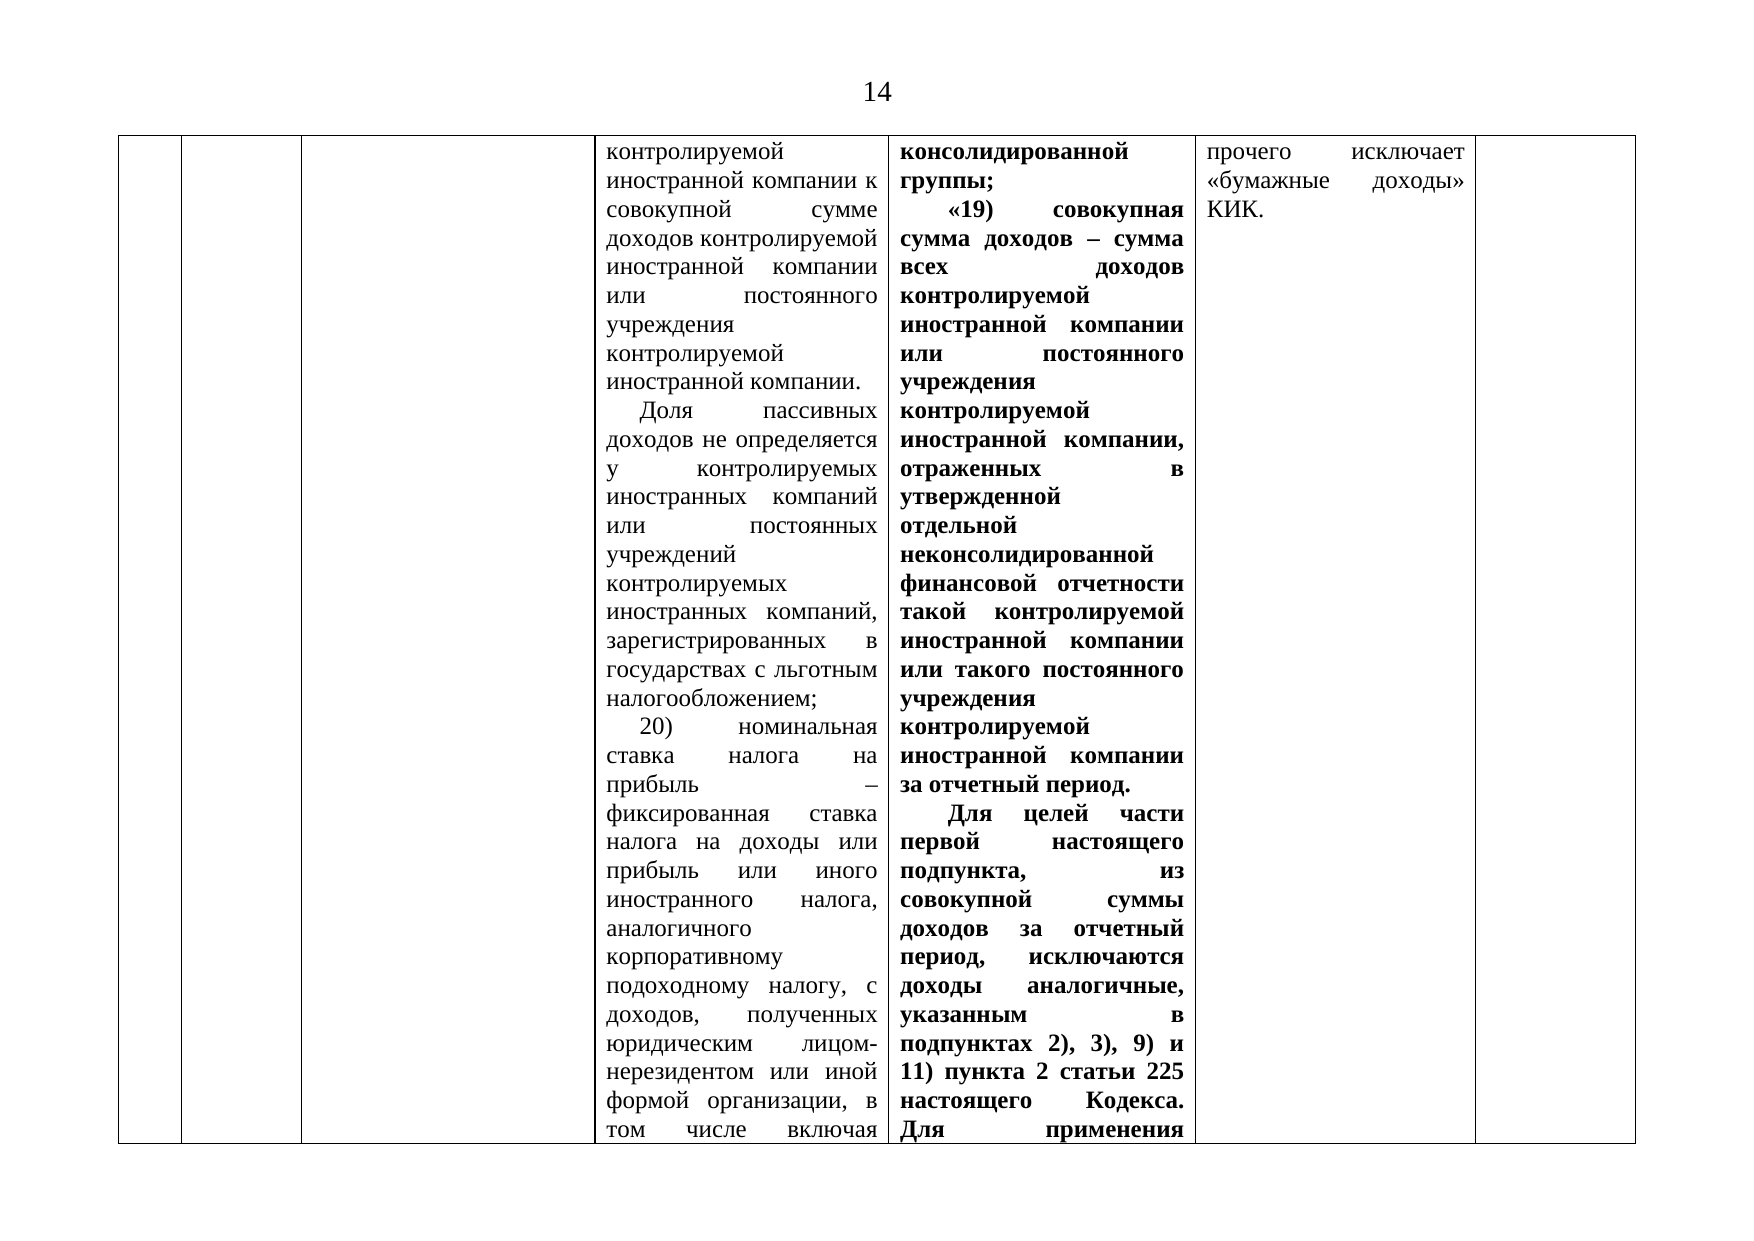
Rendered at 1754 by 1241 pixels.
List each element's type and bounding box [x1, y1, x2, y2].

table_cell [182, 136, 301, 1143]
table_cell [119, 136, 181, 1143]
table_cell [1196, 136, 1475, 1143]
table_cell [1476, 136, 1635, 1143]
table_cell [596, 136, 888, 1143]
table_cell [302, 136, 594, 1143]
table_cell [889, 136, 1195, 1143]
